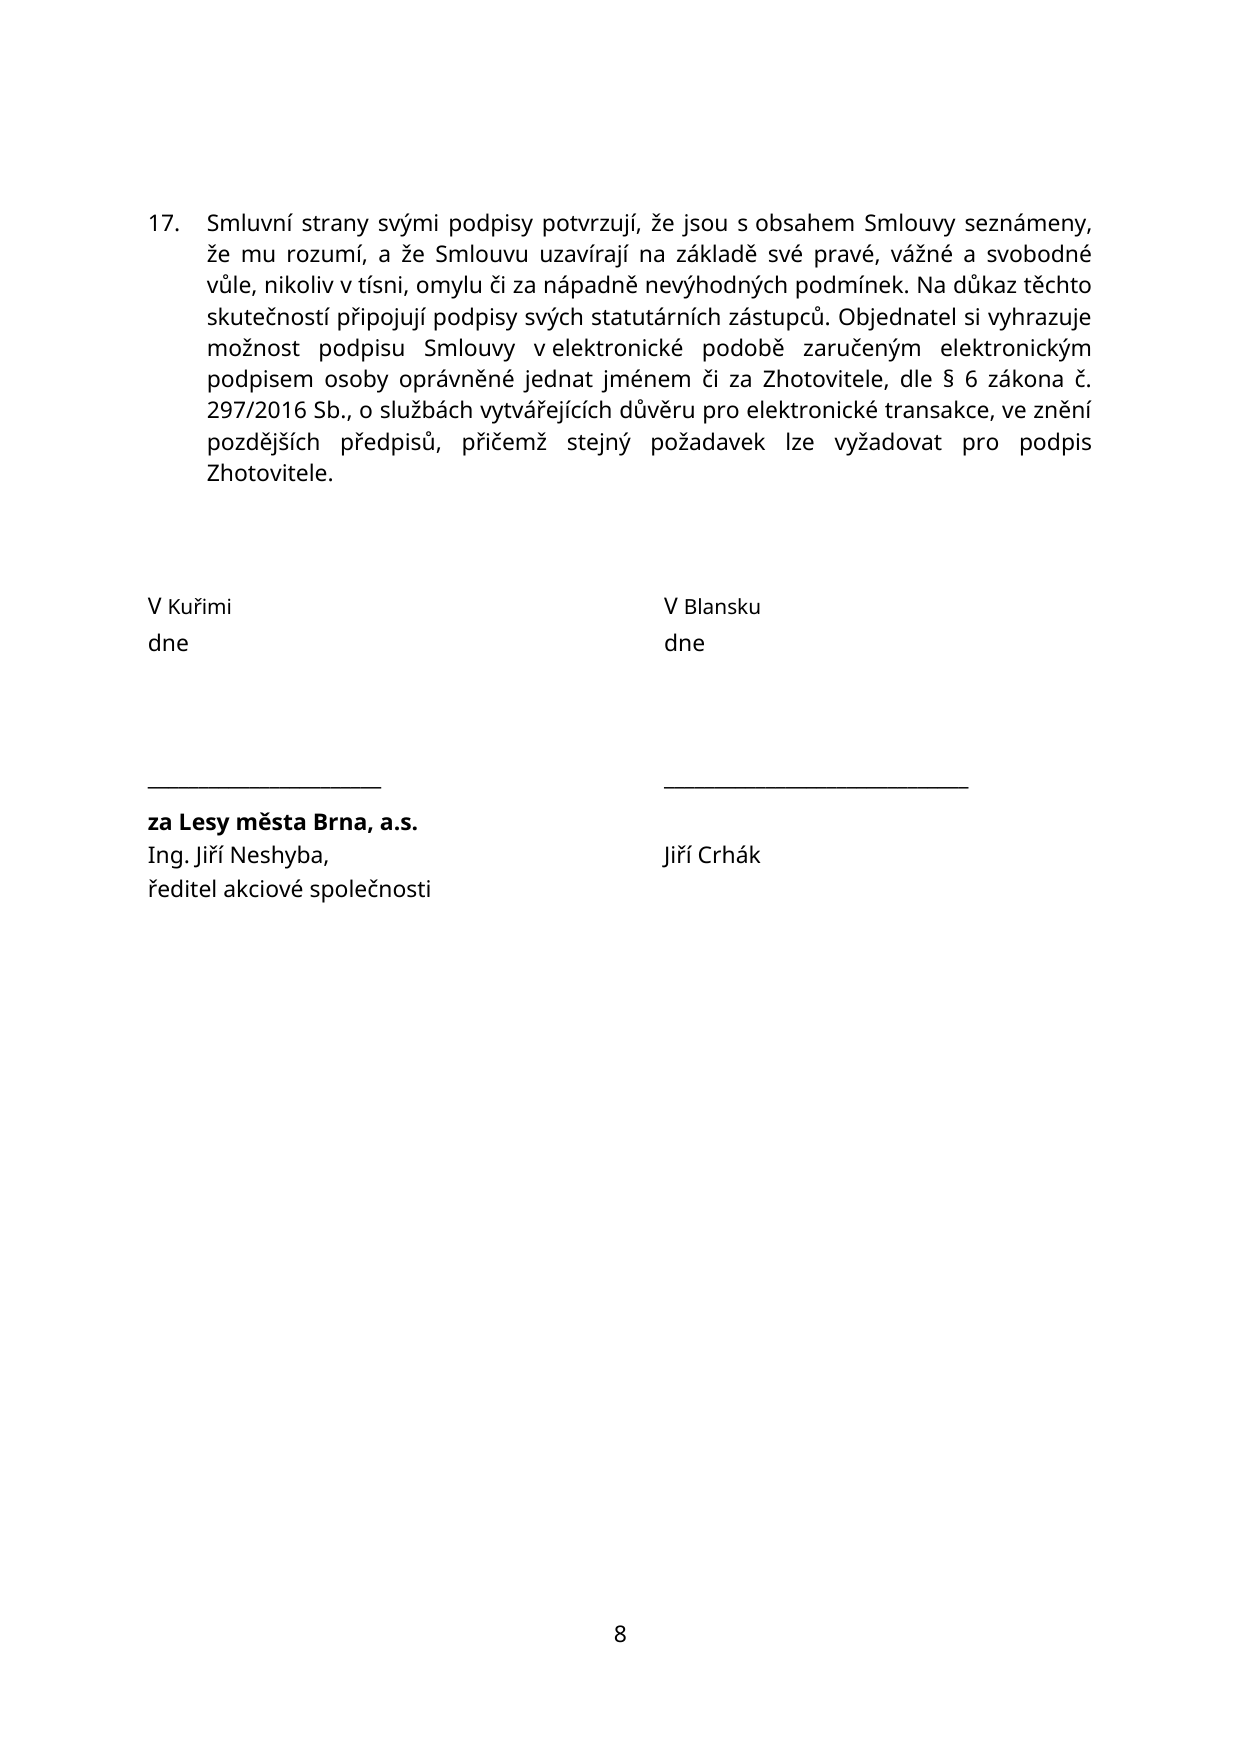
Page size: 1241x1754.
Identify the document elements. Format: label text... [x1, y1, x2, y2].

list Smluvní strany svými podpisy potvrzují, že jsou s obsahem Smlouvy seznámeny, že mu rozumí, a že Smlouvu uzavírají na základě své pravé, vážné a svobodné vůle, nikoliv v tísni, omylu či za nápadně nevýhodných podmínek. Na důkaz těchto skutečností připojují podpisy svých statutárních zástupců. Objednatel si vyhrazuje možnost podpisu Smlouvy v elektronické podobě zaručeným elektronickým podpisem osoby oprávněné jednat jménem či za Zhotovitele, dle § 6 zákona č. 297/2016 Sb., o službách vytvářejících důvěru pro elektronické transakce, ve znění pozdějších předpisů, přičemž stejný požadavek lze vyžadovat pro podpis Zhotovitele. [148, 207, 1093, 488]
text ředitel akciové společnosti [148, 873, 1093, 905]
text _______________________ ______________________________ [148, 761, 1093, 792]
text V Kuřimi V Blansku [148, 590, 1093, 621]
text za Lesy města Brna, a.s. [148, 806, 1093, 837]
text Ing. Jiří Neshyba, Jiří Crhák [148, 839, 1093, 870]
text dne dne [148, 627, 1093, 659]
